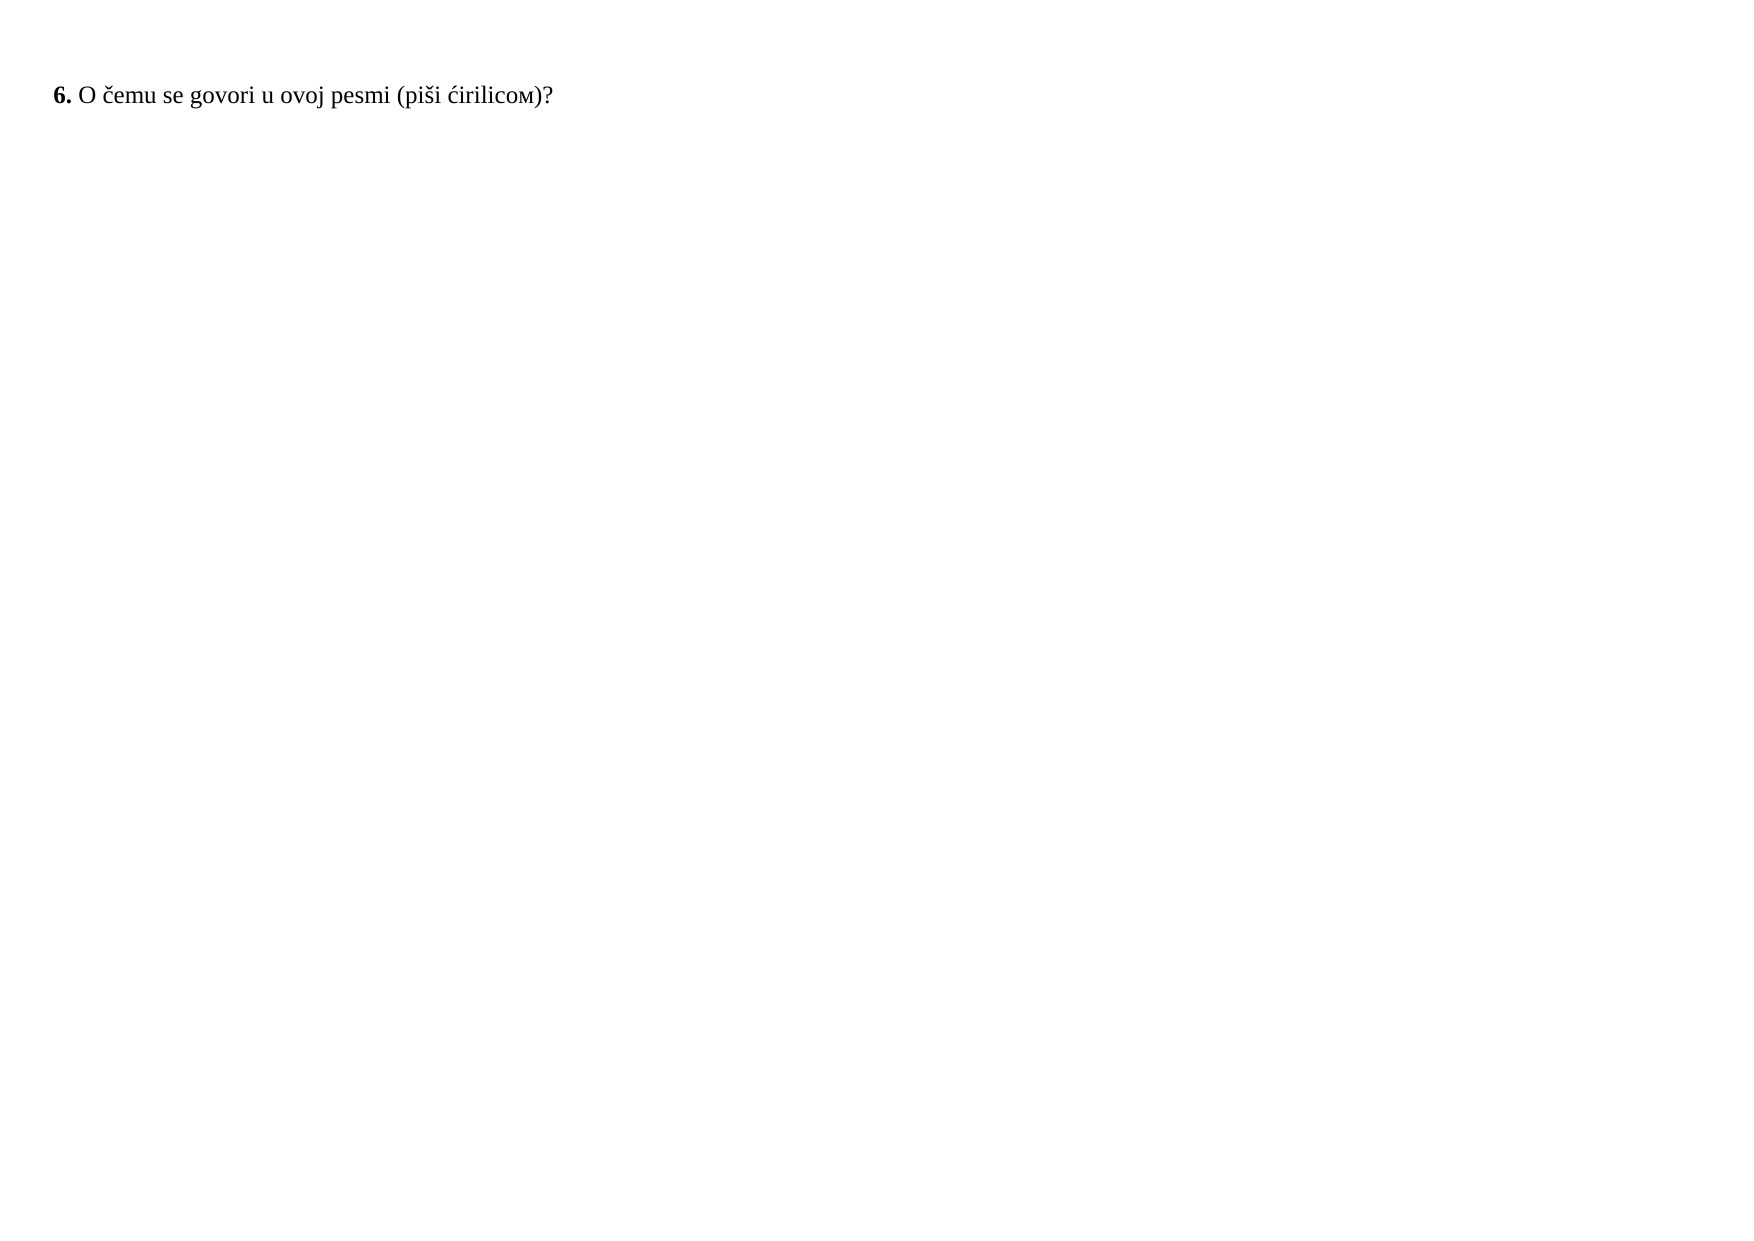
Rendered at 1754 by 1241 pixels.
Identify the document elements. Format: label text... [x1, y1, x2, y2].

text 6. O čemu se govori u ovoj pesmi (piši ćirilicом)? [53, 82, 847, 109]
